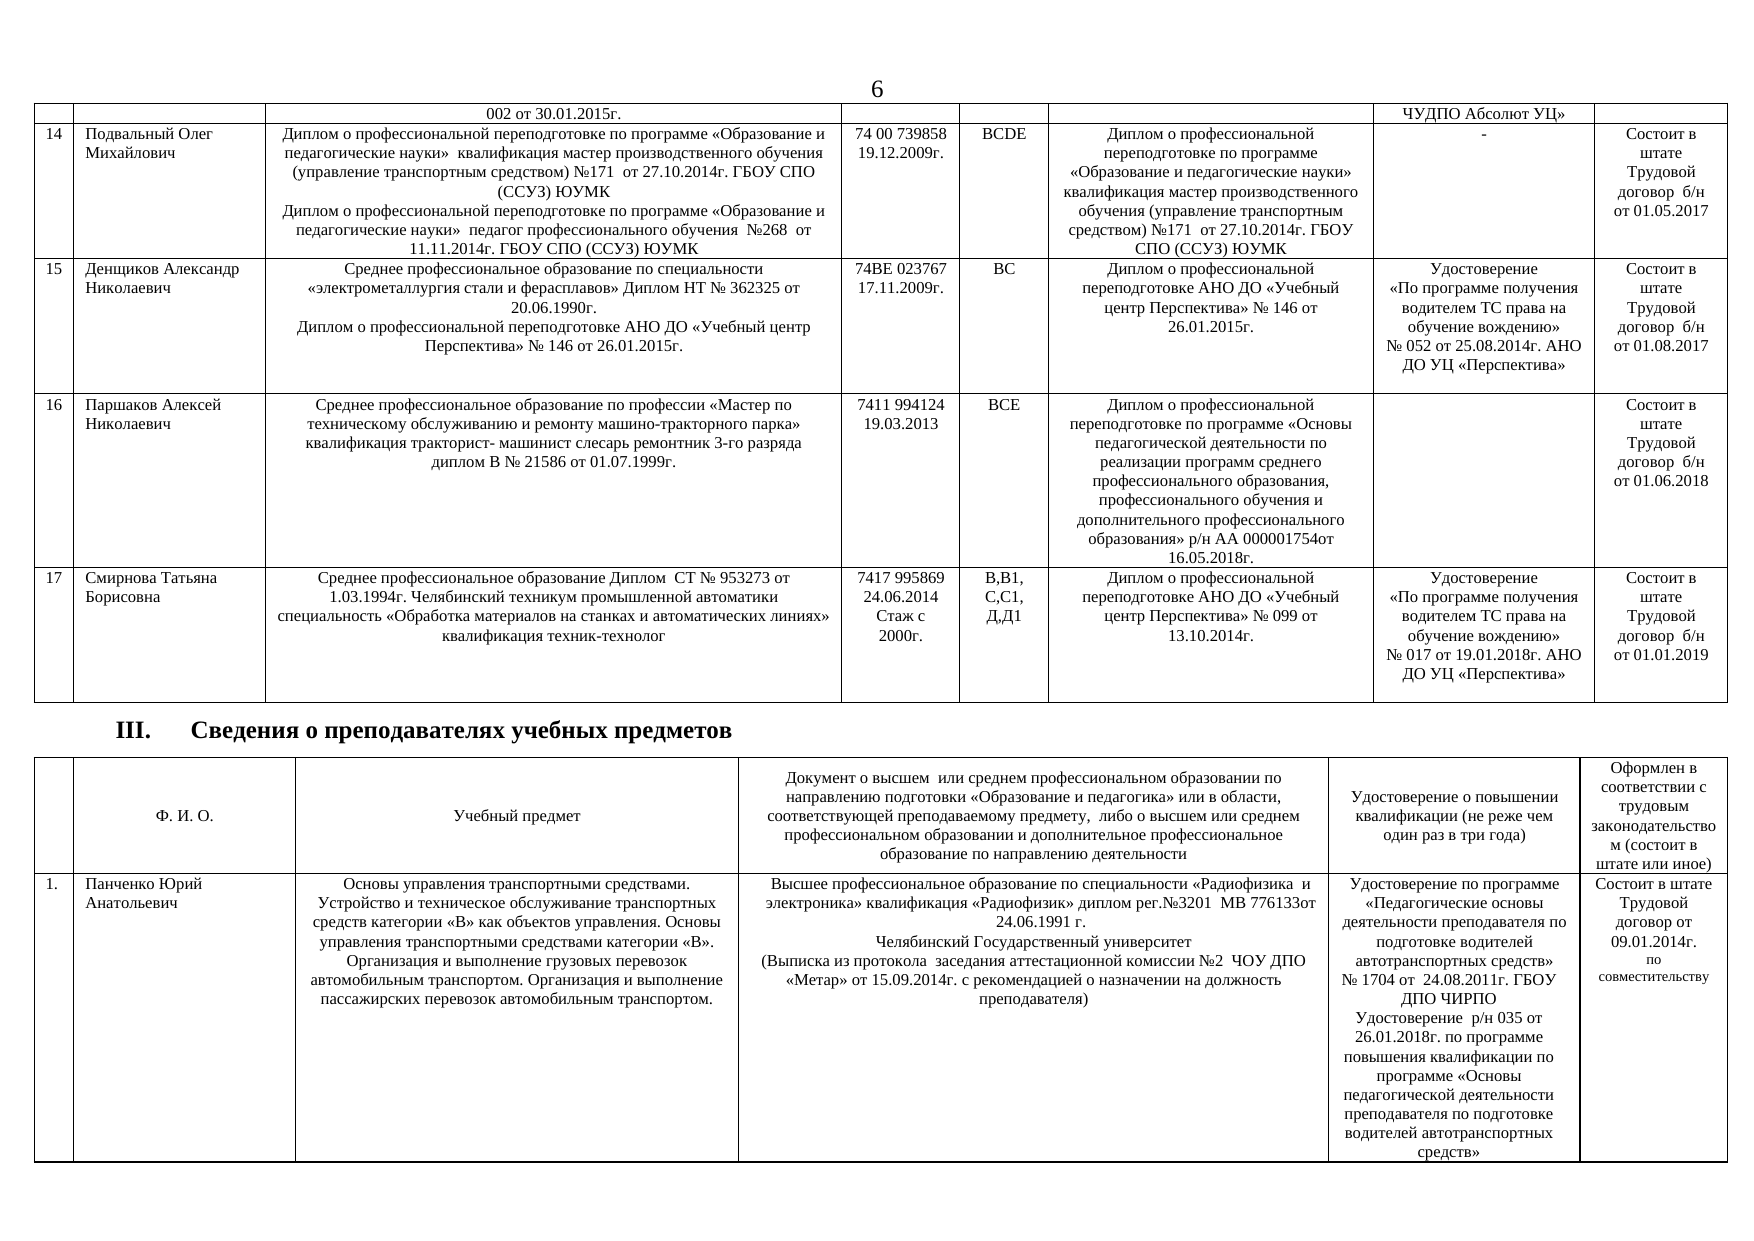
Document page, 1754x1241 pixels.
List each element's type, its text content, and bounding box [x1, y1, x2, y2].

table_cell АВ [960, 104, 1048, 123]
table_cell ВСЕ [960, 394, 1048, 567]
table_cell [1049, 104, 1373, 123]
table_cell Среднее профессиональное образование Диплом СТ № 953273 от 1.03.1994г. Челябинский техникум промышленной автоматики специальность «Обработка материалов на станках и автоматических линиях» квалификация техник-технолог [266, 568, 841, 702]
table_cell ВСDE [960, 124, 1048, 258]
table_cell 7417 995869 24.06.2014 Стаж с 2000г. [842, 568, 959, 702]
table_cell Подвальный Олег Михайлович [74, 124, 265, 258]
table_cell 7411 994124 19.03.2013 [842, 394, 959, 567]
table_cell [35, 874, 73, 1161]
table_cell Диплом о профессиональной переподготовке АНО ДО «Учебный центр Перспектива» № 099 от 13.10.2014г. [1049, 568, 1373, 702]
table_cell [1374, 104, 1594, 123]
table_cell Высшее профессиональное образование по специальности «Радиофизика и электроника» квалификация «Радиофизик» диплом рег.№3201 МВ 776133от 24.06.1991 г. Челябинский Государственный университет (Выписка из протокола заседания аттестационной комиссии №2 ЧОУ ДПО «Метар» от 15.09.2014г. с рекомендацией о назначении на должность преподавателя) [739, 874, 1328, 1161]
table_cell Диплом о профессиональной переподготовке по программе «Образование и педагогические науки» квалификация мастер производственного обучения (управление транспортным средством) №171 от 27.10.2014г. ГБОУ СПО (ССУЗ) ЮУМК [1049, 124, 1373, 258]
table_cell Состоит в штате Трудовой договор б/н от 01.05.2017 [1595, 124, 1727, 258]
table_cell Диплом о профессиональной переподготовке АНО ДО «Учебный центр Перспектива» № 146 от 26.01.2015г. [1049, 259, 1373, 393]
table_cell Смирнова Татьяна Борисовна [74, 568, 265, 702]
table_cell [1581, 874, 1727, 1161]
table_cell Среднее профессиональное образование по профессии «Мастер по техническому обслуживанию и ремонту машино-тракторного парка» квалификация тракторист- машинист слесарь ремонтник 3-го разряда диплом В № 21586 от 01.07.1999г. [266, 394, 841, 567]
table_header Ф. И. О. [74, 758, 295, 873]
table_cell 14 [35, 124, 73, 258]
table_cell 13 [35, 104, 73, 123]
table_cell Среднее профессиональное образование по специальности «электрометаллургия стали и ферасплавов» Диплом НТ № 362325 от 20.06.1990г. Диплом о профессиональной переподготовке АНО ДО «Учебный центр Перспектива» № 146 от 26.01.2015г. [266, 259, 841, 393]
table_header Оформлен в соответствии с трудовым законодательством (состоит в штате или иное) [1581, 758, 1727, 873]
table_header Учебный предмет [296, 758, 738, 873]
table_cell 17 [35, 568, 73, 702]
table_cell Состоит в штате Трудовой договор б/н от 01.01.2019 [1595, 568, 1727, 702]
table_header Документ о высшем или среднем профессиональном образовании по направлению подготовки «Образование и педагогика» или в области, соответствующей преподаваемому предмету, либо о высшем или среднем профессиональном образовании и дополнительное профессиональное образование по направлению деятельности [739, 758, 1328, 873]
table_cell Диплом о профессиональной переподготовке по программе «Образование и педагогические науки» квалификация мастер производственного обучения (управление транспортным средством) №171 от 27.10.2014г. ГБОУ СПО (ССУЗ) ЮУМК Диплом о профессиональной переподготовке по программе «Образование и педагогические науки» педагог профессионального обучения №268 от 11.11.2014г. ГБОУ СПО (ССУЗ) ЮУМК [266, 124, 841, 258]
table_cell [842, 104, 959, 123]
table_cell Удостоверение «По программе получения водителем ТС права на обучение вождению» № 052 от 25.08.2014г. АНО ДО УЦ «Перспектива» [1374, 259, 1594, 393]
table_cell - [1374, 124, 1594, 258]
table_cell Основы управления транспортными средствами. Устройство и техническое обслуживание транспортных средств категории «В» как объектов управления. Основы управления транспортными средствами категории «В». Организация и выполнение грузовых перевозок автомобильным транспортом. Организация и выполнение пассажирских перевозок автомобильным транспортом. [296, 874, 738, 1161]
table_cell В,В1, С,С1, Д,Д1 [960, 568, 1048, 702]
table_header Удостоверение о повышении квалификации (не реже чем один раз в три года) [1329, 758, 1579, 873]
table_header [35, 758, 73, 873]
table_cell Панченко Юрий Анатольевич [74, 874, 295, 1161]
table_cell ВС [960, 259, 1048, 393]
table_cell Денщиков Александр Николаевич [74, 259, 265, 393]
list Сведения о преподавателях учебных предметов [115, 716, 1695, 744]
table_cell 74ВЕ 023767 17.11.2009г. [842, 259, 959, 393]
table_cell Состоит в штате Трудовой договор б/н от 01.06.2018 [1595, 394, 1727, 567]
table_cell Паршаков Алексей Николаевич [74, 394, 265, 567]
table_cell Удостоверение по программе «Педагогические основы деятельности преподавателя по подготовке водителей автотранспортных средств» № 1704 от 24.08.2011г. ГБОУ ДПО ЧИРПО Удостоверение р/н 035 от 26.01.2018г. по программе повышения квалификации по программе «Основы педагогической деятельности преподавателя по подготовке водителей автотранспортных средств» [1329, 874, 1579, 1161]
table_cell 15 [35, 259, 73, 393]
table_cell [74, 104, 265, 123]
table_cell [1374, 394, 1594, 567]
table_cell Диплом о профессиональной переподготовке по программе «Основы педагогической деятельности по реализации программ среднего профессионального образования, профессионального обучения и дополнительного профессионального образования» р/н АА 000001754от 16.05.2018г. [1049, 394, 1373, 567]
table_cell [1595, 104, 1727, 123]
table_cell Состоит в штате Трудовой договор б/н от 01.08.2017 [1595, 259, 1727, 393]
table_cell 16 [35, 394, 73, 567]
table_cell Удостоверение «По программе получения водителем ТС права на обучение вождению» № 017 от 19.01.2018г. АНО ДО УЦ «Перспектива» [1374, 568, 1594, 702]
table_cell 74 00 739858 19.12.2009г. [842, 124, 959, 258]
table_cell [266, 104, 841, 123]
